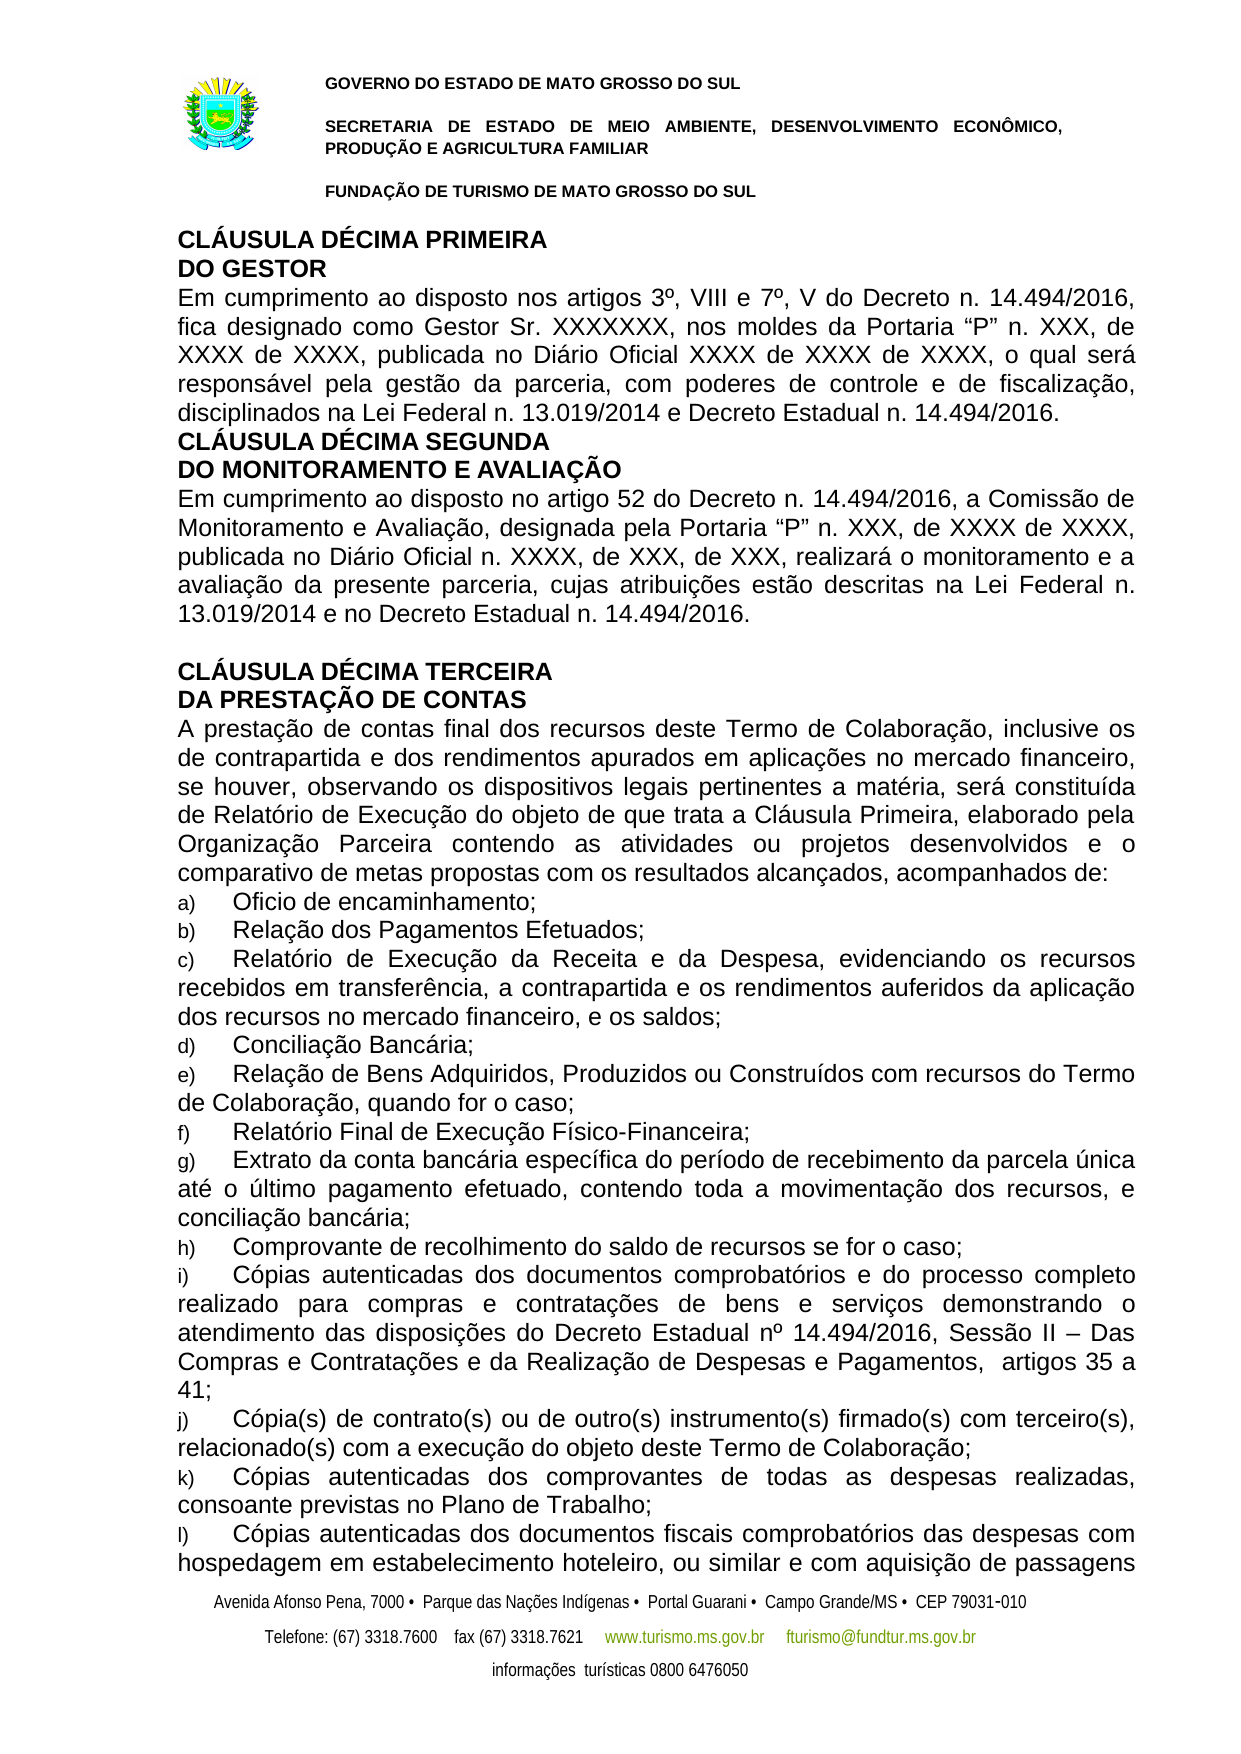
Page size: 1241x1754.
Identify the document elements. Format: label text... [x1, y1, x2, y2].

text Da Prestação de Contas [177, 685, 1137, 714]
text Em cumprimento ao disposto nos artigos 3º, VIII e 7º, V do Decreto n. 14.494/2016, fica designado como Gestor Sr. XXXXXXX, nos moldes da Portaria “P” n. XXX, de XXXX de XXXX, publicada no Diário Oficial XXXX de XXXX de XXXX, o qual será responsável pela gestão da parceria, com poderes de controle e de fiscalização, disciplinados na Lei Federal n. 13.019/2014 e Decreto Estadual n. 14.494/2016. [177, 283, 1137, 426]
list Cópia(s) de contrato(s) ou de outro(s) instrumento(s) firmado(s) com terceiro(s), relacionado(s) com a execução do objeto deste Termo de Colaboração; [177, 1404, 1137, 1461]
list Relatório de Execução da Receita e da Despesa, evidenciando os recursos recebidos em transferência, a contrapartida e os rendimentos auferidos da aplicação dos recursos no mercado financeiro, e os saldos; [177, 944, 1137, 1030]
list Cópias autenticadas dos comprovantes de todas as despesas realizadas, consoante previstas no Plano de Trabalho; [177, 1461, 1137, 1519]
text DO MONITORAMENTO e avaliação [177, 455, 1137, 484]
list Cópias autenticadas dos documentos comprobatórios e do processo completo realizado para compras e contratações de bens e serviços demonstrando o atendimento das disposições do Decreto Estadual nº 14.494/2016, Sessão II – Das Compras e Contratações e da Realização de Despesas e Pagamentos, artigos 35 a 41; [177, 1260, 1137, 1404]
text Em cumprimento ao disposto no artigo 52 do Decreto n. 14.494/2016, a Comissão de Monitoramento e Avaliação, designada pela Portaria “P” n. XXX, de XXXX de XXXX, publicada no Diário Oficial n. XXXX, de XXX, de XXX, realizará o monitoramento e a avaliação da presente parceria, cujas atribuições estão descritas na Lei Federal n. 13.019/2014 e no Decreto Estadual n. 14.494/2016. [177, 484, 1137, 628]
list Relação de Bens Adquiridos, Produzidos ou Construídos com recursos do Termo de Colaboração, quando for o caso; [177, 1059, 1137, 1116]
list Oficio de encaminhamento; [177, 886, 1137, 915]
text CLÁUSULA DÉCIMA segunda [177, 426, 1137, 455]
text CLÁUSULA DÉCIMA terceira [177, 656, 1137, 685]
subtitle CLÁUSULA DÉCIMA primeira [177, 225, 1137, 254]
list Conciliação Bancária; [177, 1030, 1137, 1059]
list Relatório Final de Execução Físico-Financeira; [177, 1116, 1137, 1145]
text A prestação de contas final dos recursos deste Termo de Colaboração, inclusive os de contrapartida e dos rendimentos apurados em aplicações no mercado financeiro, se houver, observando os dispositivos legais pertinentes a matéria, será constituída de Relatório de Execução do objeto de que trata a Cláusula Primeira, elaborado pela Organização Parceira contendo as atividades ou projetos desenvolvidos e o comparativo de metas propostas com os resultados alcançados, acompanhados de: [177, 714, 1137, 886]
list Extrato da conta bancária específica do período de recebimento da parcela única até o último pagamento efetuado, contendo toda a movimentação dos recursos, e conciliação bancária; [177, 1145, 1137, 1231]
picture [180, 74, 262, 150]
list Relação dos Pagamentos Efetuados; [177, 915, 1137, 944]
subtitle DO GESTOR [177, 254, 1137, 283]
list Comprovante de recolhimento do saldo de recursos se for o caso; [177, 1231, 1137, 1260]
